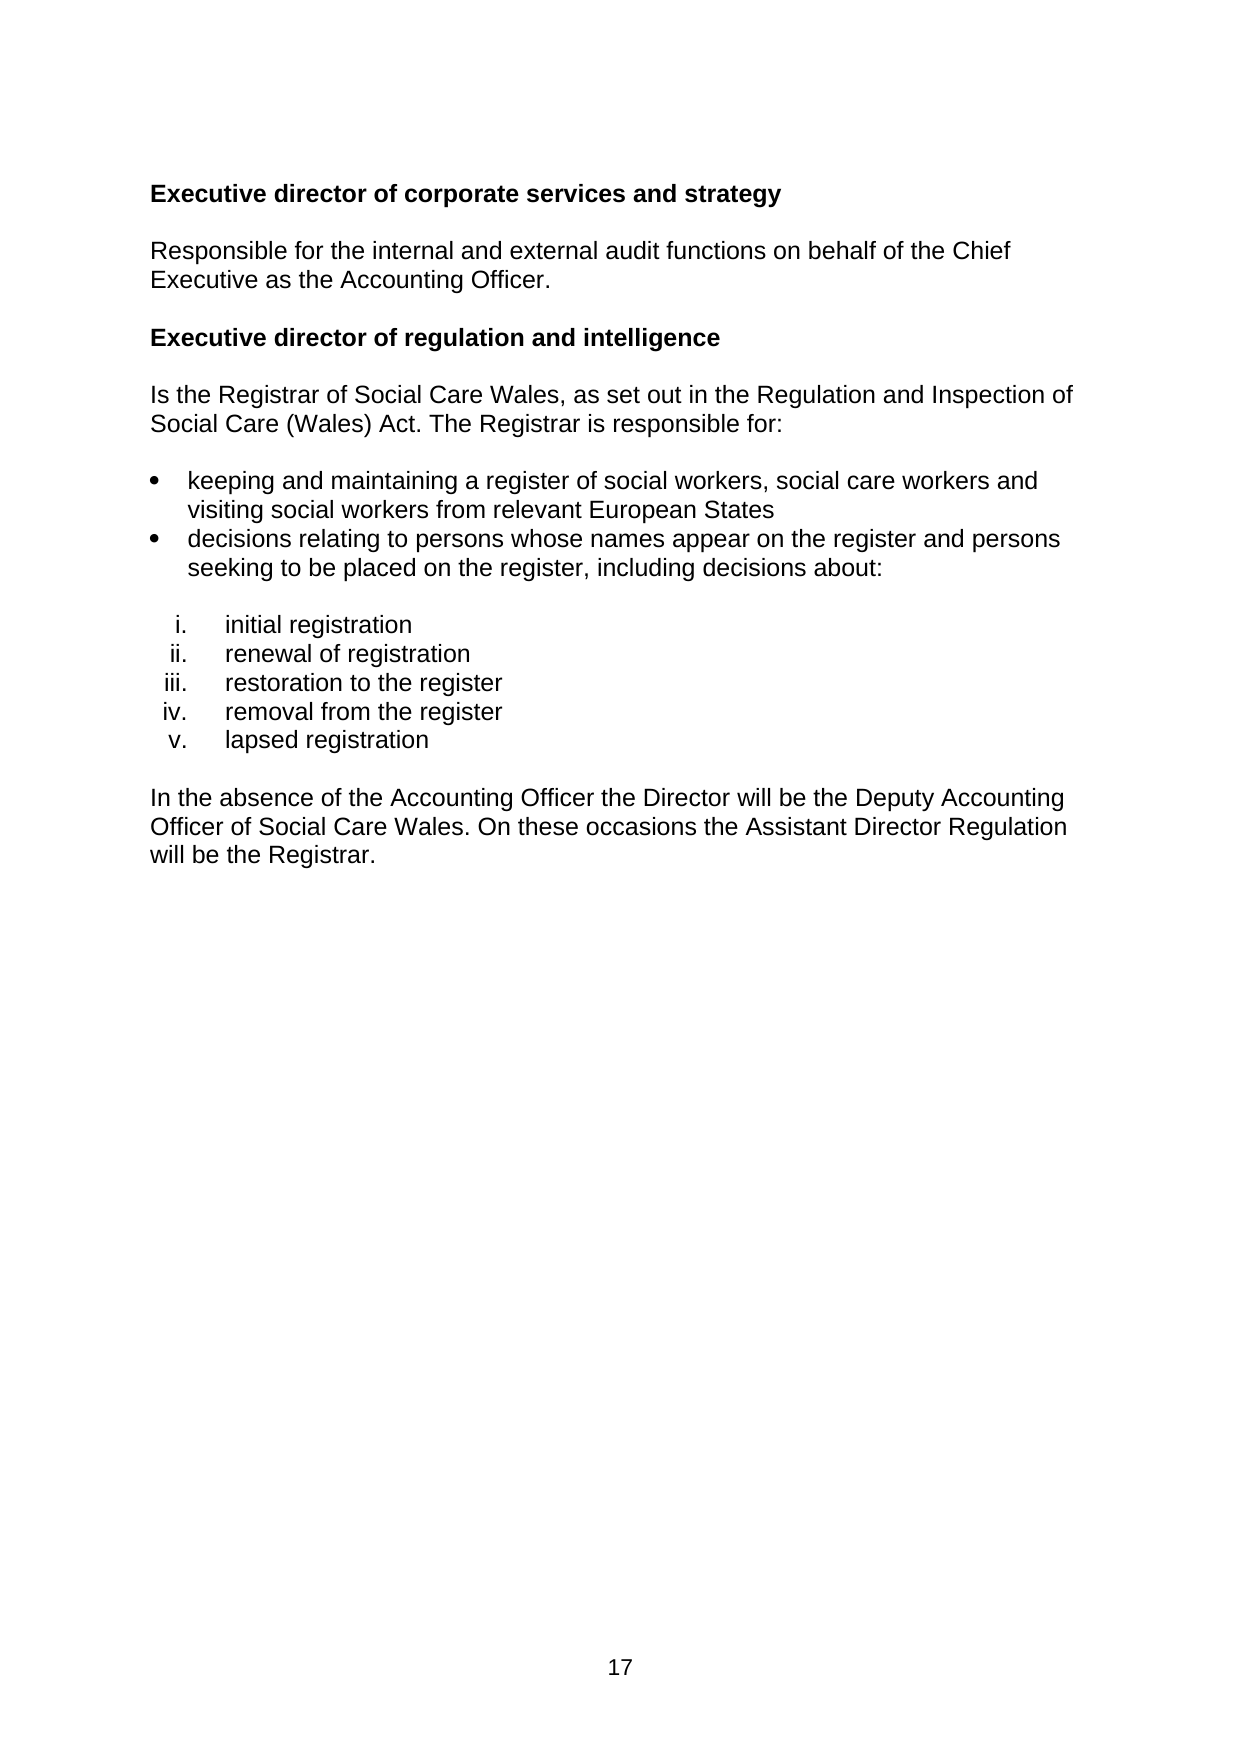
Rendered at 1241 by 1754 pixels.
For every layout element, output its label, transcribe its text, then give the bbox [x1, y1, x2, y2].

list lapsed registration [187, 725, 1090, 754]
list keeping and maintaining a register of social workers, social care workers and visiting social workers from relevant European States [150, 466, 1090, 524]
text Executive director of corporate services and strategy [150, 179, 1090, 207]
list removal from the register [187, 696, 1090, 725]
text Responsible for the internal and external audit functions on behalf of the Chief Executive as the Accounting Officer. [150, 236, 1090, 294]
text In the absence of the Accounting Officer the Director will be the Deputy Accounting Officer of Social Care Wales. On these occasions the Assistant Director Regulation will be the Registrar. [150, 783, 1090, 869]
text Executive director of regulation and intelligence [150, 322, 1090, 351]
list initial registration [187, 610, 1090, 639]
list restoration to the register [187, 668, 1090, 696]
list renewal of registration [187, 639, 1090, 668]
text Is the Registrar of Social Care Wales, as set out in the Regulation and Inspection of Social Care (Wales) Act. The Registrar is responsible for: [150, 380, 1090, 437]
list decisions relating to persons whose names appear on the register and persons seeking to be placed on the register, including decisions about: [150, 524, 1090, 581]
